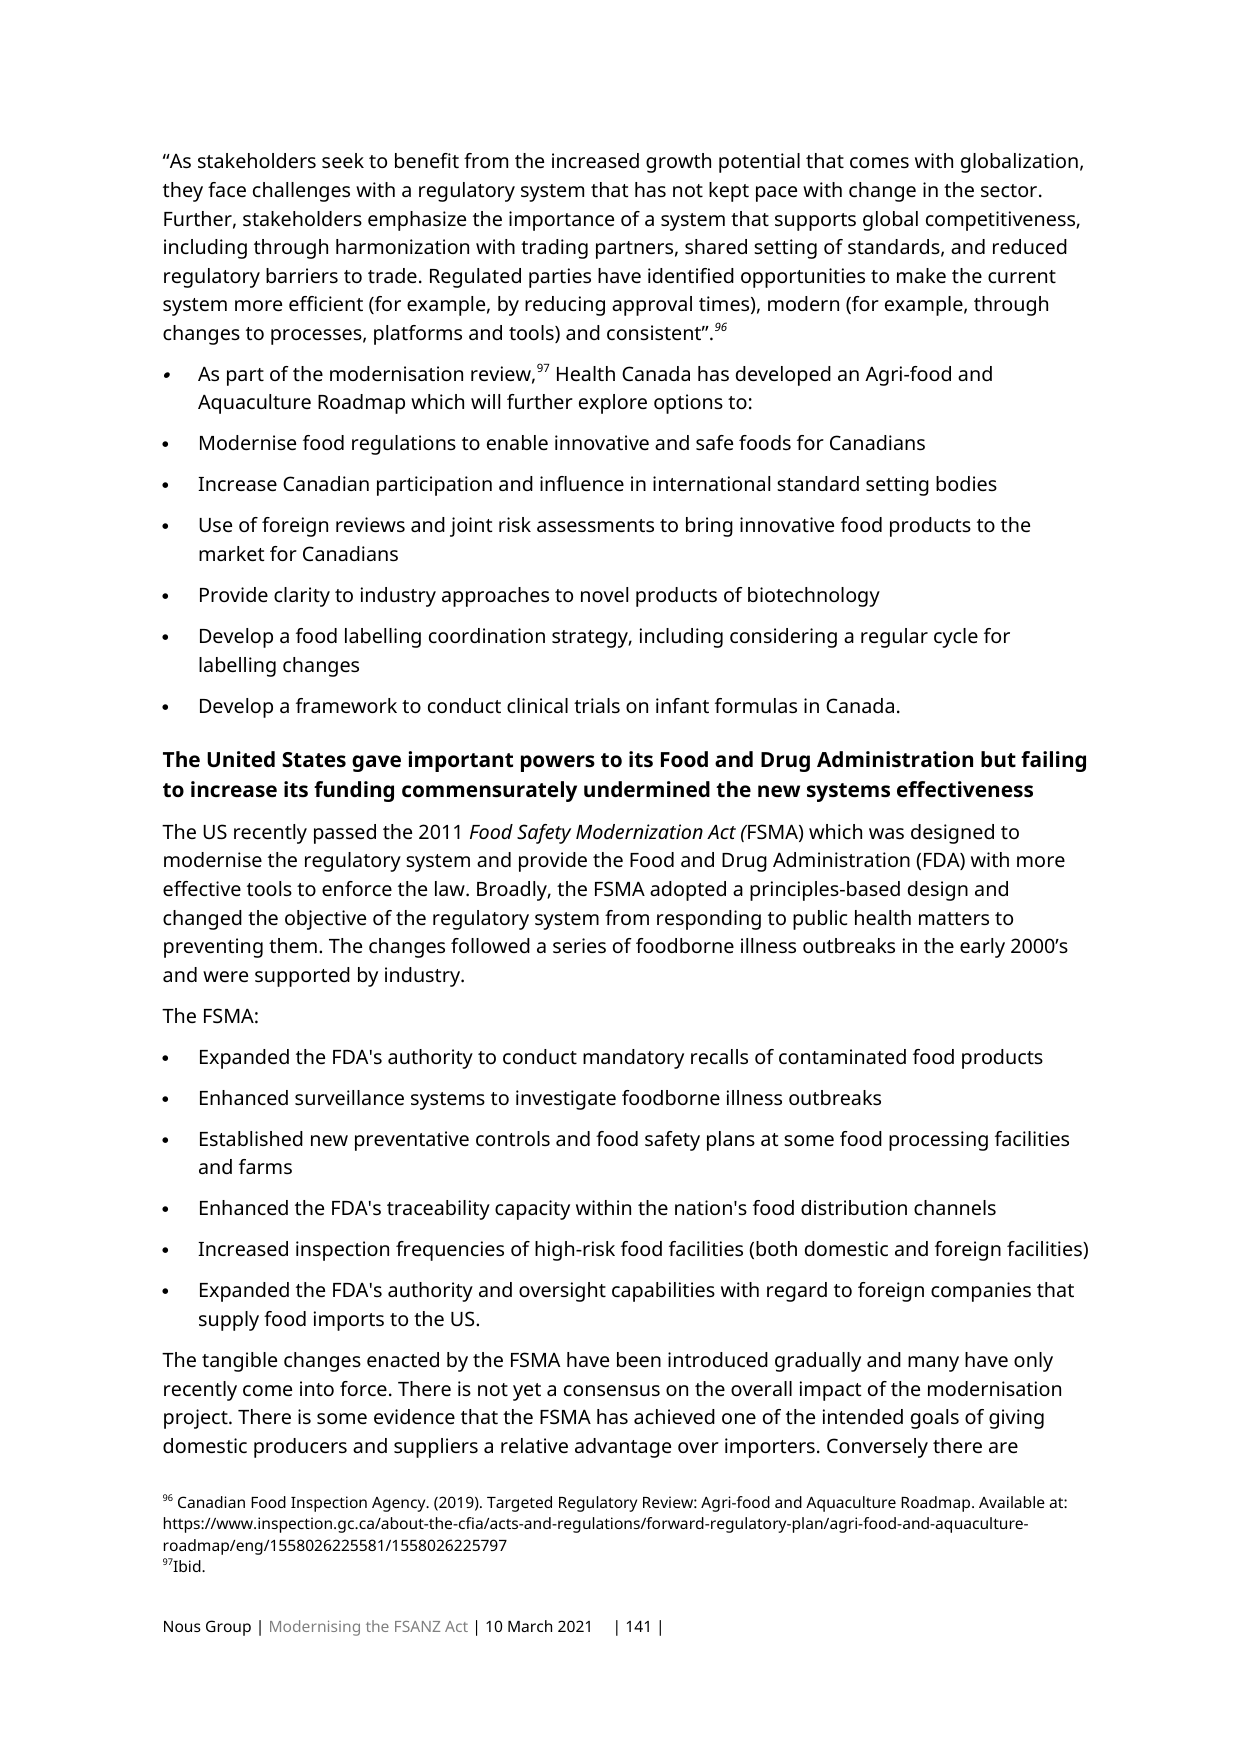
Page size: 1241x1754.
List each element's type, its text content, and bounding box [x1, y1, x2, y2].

text As part of the modernisation review, Health Canada has developed an Agri-food and Aquaculture Roadmap which will further explore options to: [162, 360, 1092, 416]
text Develop a food labelling coordination strategy, including considering a regular cycle for labelling changes [162, 622, 1092, 678]
text Established new preventative controls and food safety plans at some food processing facilities and farms [162, 1125, 1092, 1181]
text Modernise food regulations to enable innovative and safe foods for Canadians [162, 429, 1092, 457]
text Develop a framework to conduct clinical trials on infant formulas in Canada. [162, 692, 1092, 719]
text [162, 1346, 1092, 1459]
text “As stakeholders seek to benefit from the increased growth potential that comes with globalization, they face challenges with a regulatory system that has not kept pace with change in the sector. Further, stakeholders emphasize the importance of a system that supports global competitiveness, including through harmonization with trading partners, shared setting of standards, and reduced regulatory barriers to trade. Regulated parties have identified opportunities to make the current system more efficient (for example, by reducing approval times), modern (for example, through changes to processes, platforms and tools) and consistent”. [162, 148, 1092, 346]
text Increase Canadian participation and influence in international standard setting bodies [162, 471, 1092, 498]
text Expanded the FDA's authority and oversight capabilities with regard to foreign companies that supply food imports to the US. [162, 1277, 1092, 1332]
subtitle The United States gave important powers to its Food and Drug Administration but failing to increase its funding commensurately undermined the new systems effectiveness [162, 745, 1092, 804]
text Provide clarity to industry approaches to novel products of biotechnology [162, 581, 1092, 608]
text Use of foreign reviews and joint risk assessments to bring innovative food products to the market for Canadians [162, 512, 1092, 567]
text Increased inspection frequencies of high-risk food facilities (both domestic and foreign facilities) [162, 1236, 1092, 1263]
text Enhanced the FDA's traceability capacity within the nation's food distribution channels [162, 1194, 1092, 1222]
text The FSMA: [162, 1002, 1092, 1029]
text The US recently passed the 2011 Food Safety Modernization Act (FSMA) which was designed to modernise the regulatory system and provide the Food and Drug Administration (FDA) with more effective tools to enforce the law. Broadly, the FSMA adopted a principles-based design and changed the objective of the regulatory system from responding to public health matters to preventing them. The changes followed a series of foodborne illness outbreaks in the early 2000’s and were supported by industry. [162, 818, 1092, 988]
text Enhanced surveillance systems to investigate foodborne illness outbreaks [162, 1084, 1092, 1111]
text Expanded the FDA's authority to conduct mandatory recalls of contaminated food products [162, 1043, 1092, 1070]
